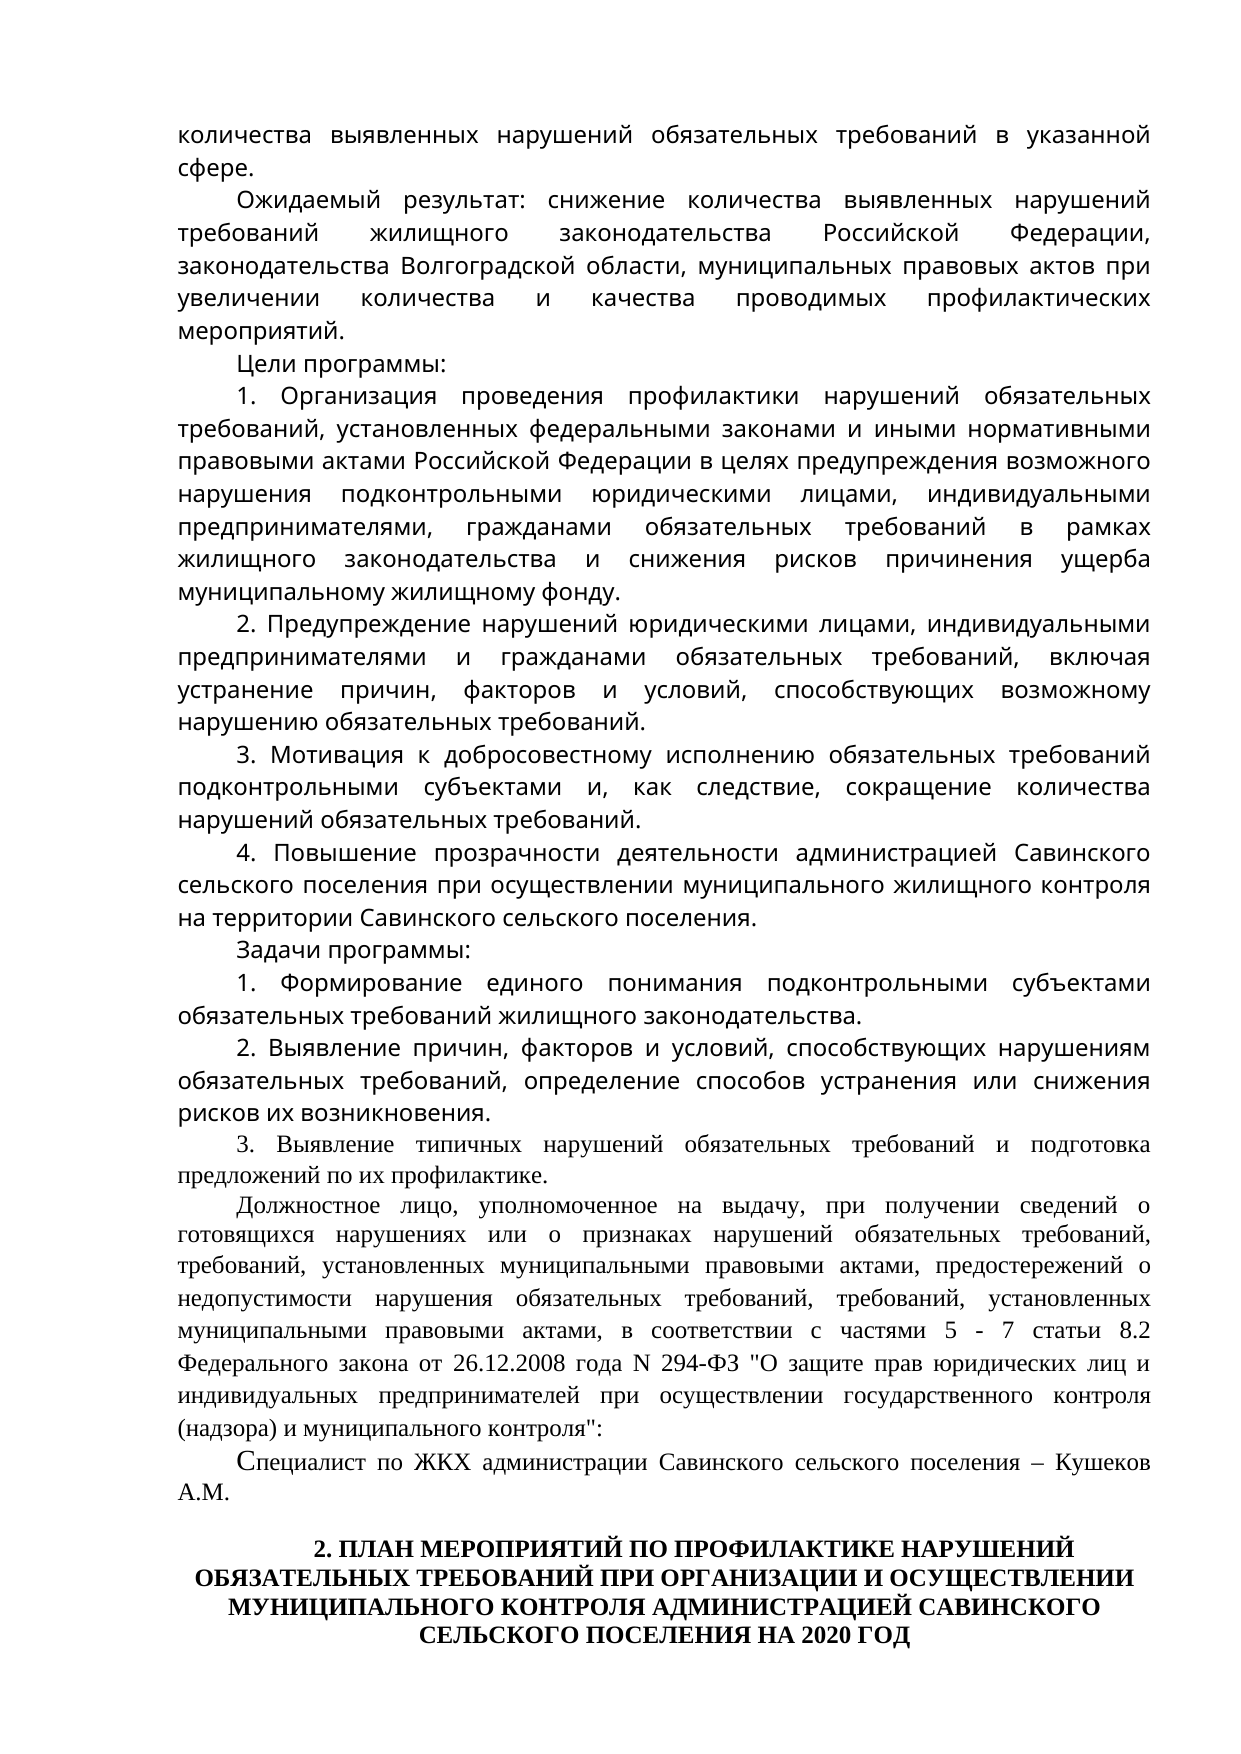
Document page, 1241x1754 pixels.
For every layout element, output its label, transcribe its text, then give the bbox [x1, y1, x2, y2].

text 2. Предупреждение нарушений юридическими лицами, индивидуальными предпринимателями и гражданами обязательных требований, включая устранение причин, факторов и условий, способствующих возможному нарушению обязательных требований. [177, 607, 1152, 738]
text 3. Выявление типичных нарушений обязательных требований и подготовка предложений по их профилактике. [177, 1129, 1152, 1190]
text 2. ПЛАН МЕРОПРИЯТИЙ ПО ПРОФИЛАКТИКЕ НАРУШЕНИЙ ОБЯЗАТЕЛЬНЫХ ТРЕБОВАНИЙ ПРИ ОРГАНИЗАЦИИ И ОСУЩЕСТВЛЕНИИ МУНИЦИПАЛЬНОГО КОНТРОЛЯ АДМИНИСТРАЦИЕЙ САВИНСКОГО СЕЛЬСКОГО ПОСЕЛЕНИЯ НА 2020 ГОД [177, 1534, 1152, 1649]
text 1. Организация проведения профилактики нарушений обязательных требований, установленных федеральными законами и иными нормативными правовыми актами Российской Федерации в целях предупреждения возможного нарушения подконтрольными юридическими лицами, индивидуальными предпринимателями, гражданами обязательных требований в рамках жилищного законодательства и снижения рисков причинения ущерба муниципальному жилищному фонду. [177, 379, 1152, 607]
text 3. Мотивация к добросовестному исполнению обязательных требований подконтрольными субъектами и, как следствие, сокращение количества нарушений обязательных требований. [177, 738, 1152, 835]
text Задачи программы: [177, 933, 1152, 966]
text 2. Выявление причин, факторов и условий, способствующих нарушениям обязательных требований, определение способов устранения или снижения рисков их возникновения. [177, 1031, 1152, 1129]
text 4. Повышение прозрачности деятельности администрацией Савинского сельского поселения при осуществлении муниципального жилищного контроля на территории Савинского сельского поселения. [177, 835, 1152, 933]
text Специалист по ЖКХ администрации Савинского сельского поселения – Кушеков А.М. [177, 1443, 1152, 1506]
text Цели программы: [177, 346, 1152, 379]
text Ожидаемый результат: снижение количества выявленных нарушений требований жилищного законодательства Российской Федерации, законодательства Волгоградской области, муниципальных правовых актов при увеличении количества и качества проводимых профилактических мероприятий. [177, 183, 1152, 346]
text Должностное лицо, уполномоченное на выдачу, при получении сведений о готовящихся нарушениях или о признаках нарушений обязательных требований, требований, установленных муниципальными правовыми актами, предостережений о недопустимости нарушения обязательных требований, требований, установленных муниципальными правовыми актами, в соответствии с частями 5 - 7 статьи 8.2 Федерального закона от 26.12.2008 года N 294-ФЗ "О защите прав юридических лиц и индивидуальных предпринимателей при осуществлении государственного контроля (надзора) и муниципального контроля": [177, 1190, 1152, 1443]
text 1. Формирование единого понимания подконтрольными субъектами обязательных требований жилищного законодательства. [177, 966, 1152, 1031]
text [177, 118, 1152, 183]
